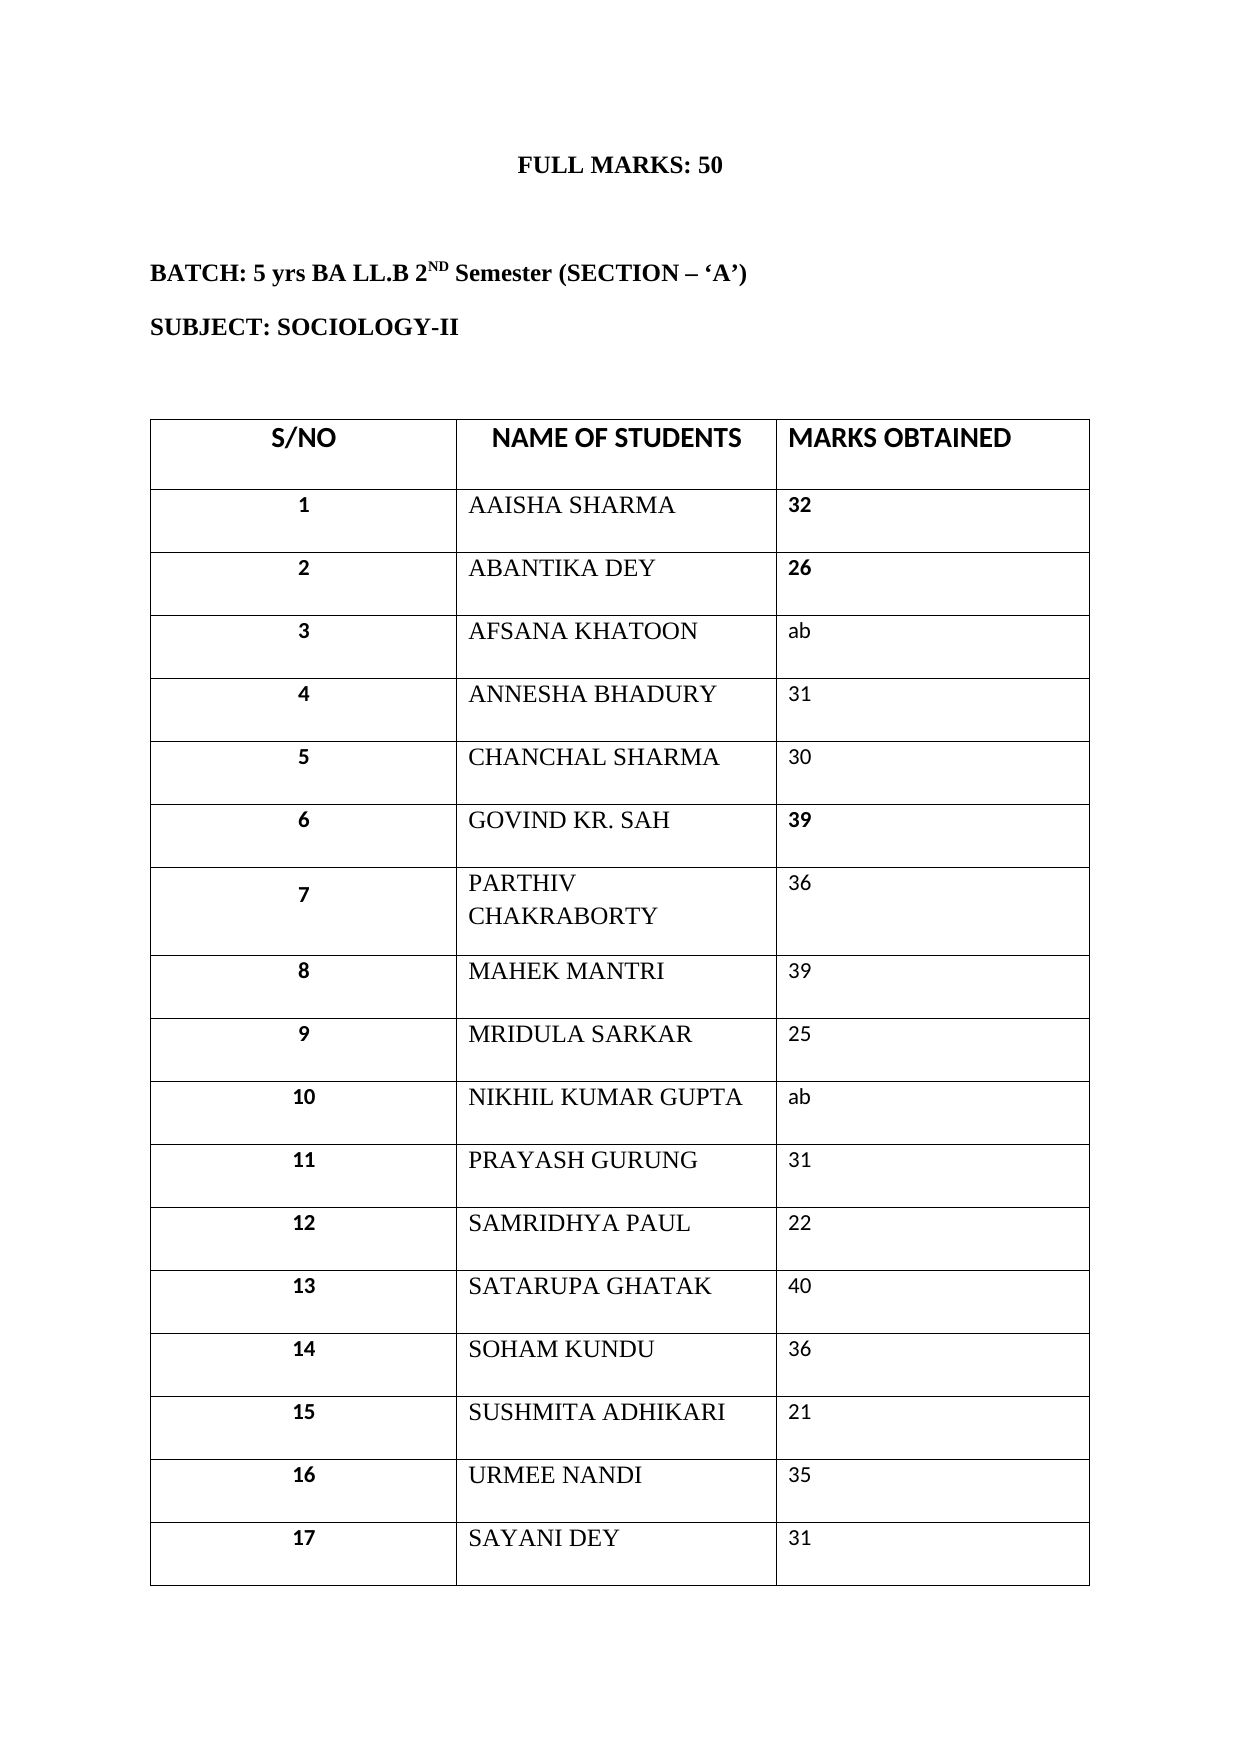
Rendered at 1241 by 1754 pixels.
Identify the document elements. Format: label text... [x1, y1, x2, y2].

table_cell 8 [151, 956, 456, 1018]
text SUBJECT: SOCIOLOGY-II [150, 312, 1090, 340]
table_cell 17 [151, 1523, 456, 1585]
table_cell 6 [151, 805, 456, 867]
table_cell SAYANI DEY [457, 1523, 776, 1585]
table_cell 25 [777, 1019, 1089, 1081]
table_cell 30 [777, 742, 1089, 804]
table_cell MAHEK MANTRI [457, 956, 776, 1018]
table_cell ab [777, 616, 1089, 678]
table_cell MRIDULA SARKAR [457, 1019, 776, 1081]
table_cell ab [777, 1082, 1089, 1144]
table_header MARKS OBTAINED [777, 420, 1089, 489]
table_cell 39 [777, 805, 1089, 867]
table_cell PRAYASH GURUNG [457, 1145, 776, 1207]
table_cell 10 [151, 1082, 456, 1144]
table_cell 40 [777, 1271, 1089, 1333]
table_cell SOHAM KUNDU [457, 1334, 776, 1396]
table_cell CHANCHAL SHARMA [457, 742, 776, 804]
table_cell 3 [151, 616, 456, 678]
table_cell 7 [151, 868, 456, 955]
table_header NAME OF STUDENTS [457, 420, 776, 489]
table_cell 21 [777, 1397, 1089, 1459]
table_cell 31 [777, 1145, 1089, 1207]
table_cell AAISHA SHARMA [457, 490, 776, 552]
table_header S/NO [151, 420, 456, 489]
table_cell SUSHMITA ADHIKARI [457, 1397, 776, 1459]
table_cell NIKHIL KUMAR GUPTA [457, 1082, 776, 1144]
table_cell 22 [777, 1208, 1089, 1270]
table_cell 2 [151, 553, 456, 615]
table_cell 31 [777, 679, 1089, 741]
table_cell AFSANA KHATOON [457, 616, 776, 678]
text FULL MARKS: 50 [150, 150, 1090, 179]
table_cell ANNESHA BHADURY [457, 679, 776, 741]
table_cell 9 [151, 1019, 456, 1081]
table_cell 35 [777, 1460, 1089, 1522]
table_cell 1 [151, 490, 456, 552]
table_cell 13 [151, 1271, 456, 1333]
table_cell SAMRIDHYA PAUL [457, 1208, 776, 1270]
table_cell URMEE NANDI [457, 1460, 776, 1522]
text BATCH: 5 yrs BA LL.B 2ND Semester (SECTION – ‘A’) [150, 258, 1090, 286]
table_cell PARTHIV CHAKRABORTY [457, 868, 776, 955]
table_cell 11 [151, 1145, 456, 1207]
table_cell 14 [151, 1334, 456, 1396]
table_cell 15 [151, 1397, 456, 1459]
table_cell SATARUPA GHATAK [457, 1271, 776, 1333]
table_cell 26 [777, 553, 1089, 615]
table_cell 12 [151, 1208, 456, 1270]
table_cell GOVIND KR. SAH [457, 805, 776, 867]
table_cell 5 [151, 742, 456, 804]
table_cell 16 [151, 1460, 456, 1522]
table_cell 36 [777, 868, 1089, 955]
table_cell 39 [777, 956, 1089, 1018]
table_cell ABANTIKA DEY [457, 553, 776, 615]
table_cell 4 [151, 679, 456, 741]
table_cell 32 [777, 490, 1089, 552]
table_cell 31 [777, 1523, 1089, 1585]
table_cell 36 [777, 1334, 1089, 1396]
